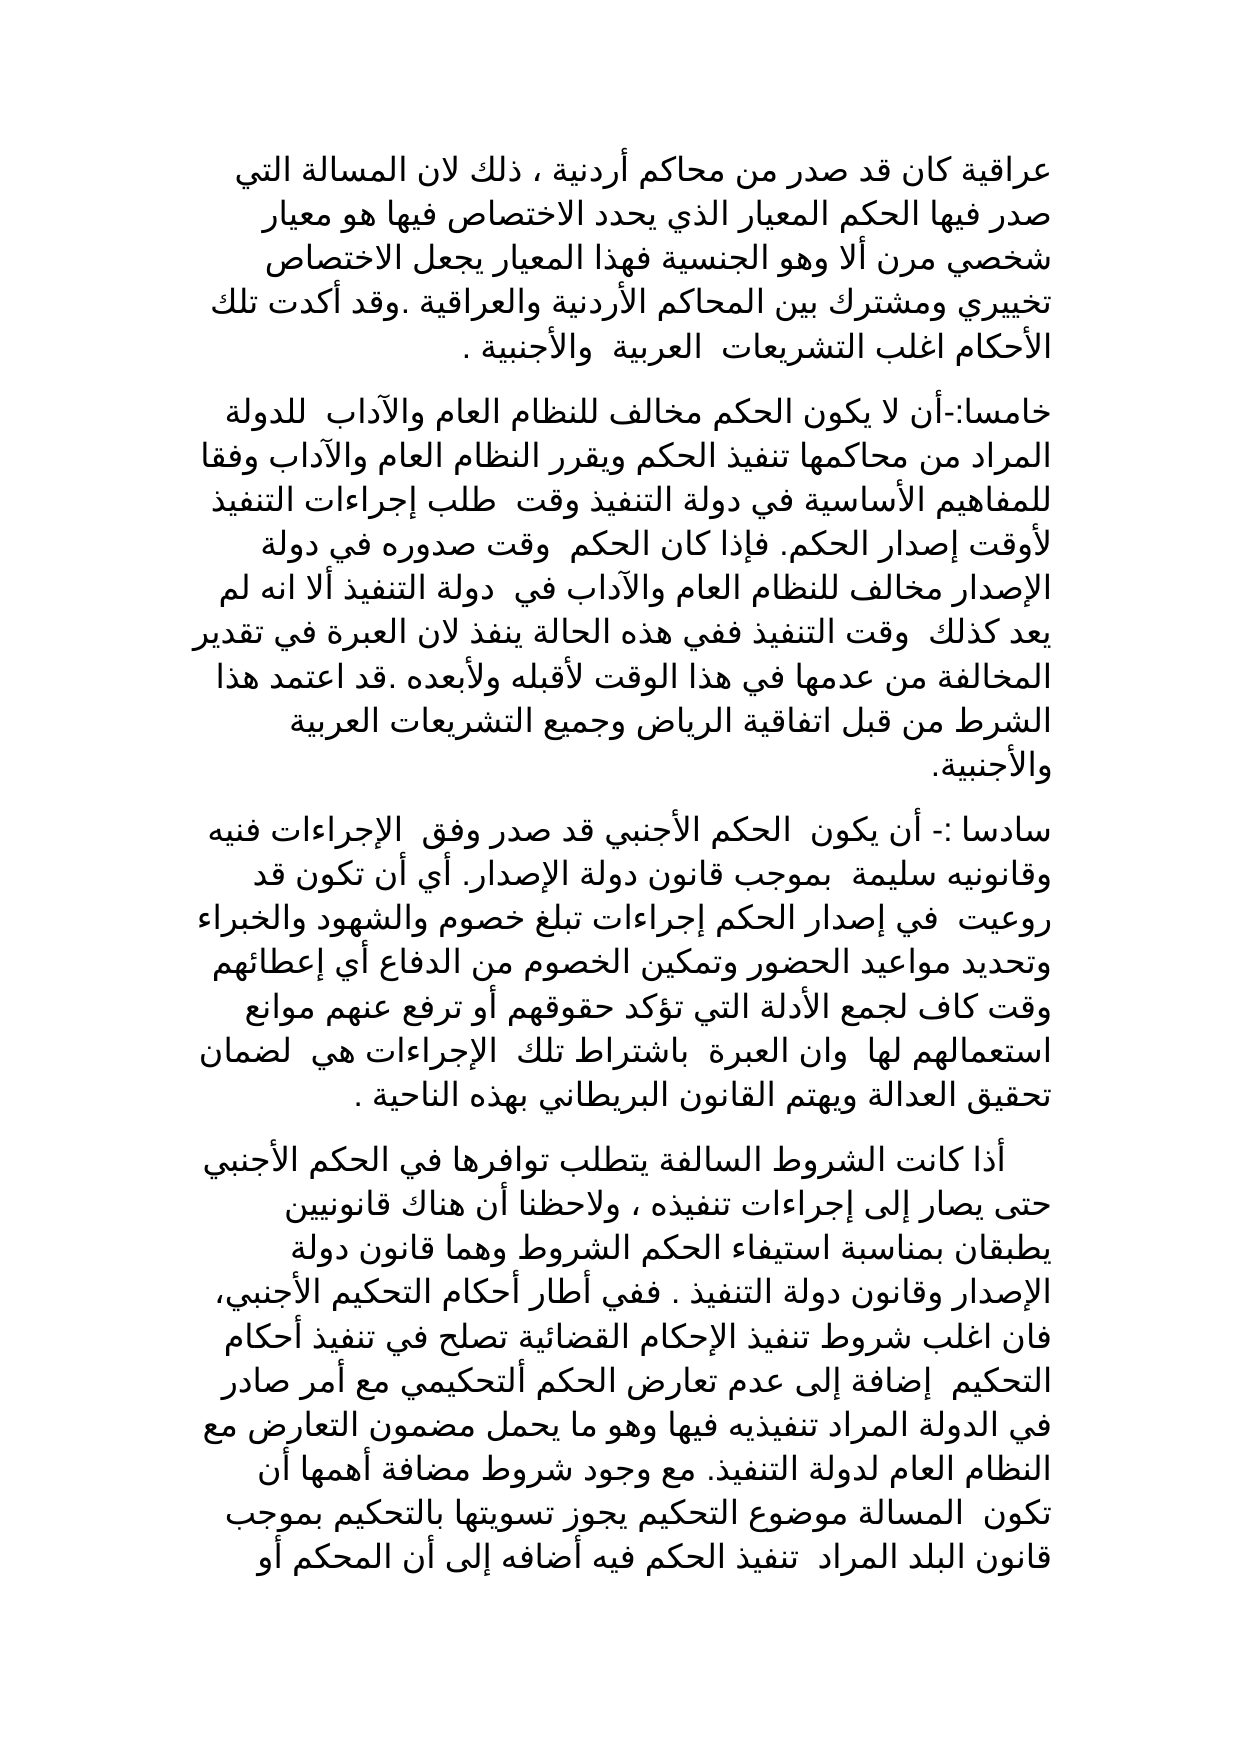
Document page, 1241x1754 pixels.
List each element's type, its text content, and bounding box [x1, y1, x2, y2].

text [187, 1140, 1053, 1576]
text خامسا:-أن لا يكون الحكم مخالف للنظام العام والآداب للدولة المراد من محاكمها تنفيذ الحكم ويقرر النظام العام والآداب وفقا للمفاهيم الأساسية في دولة التنفيذ وقت طلب إجراءات التنفيذ لأوقت إصدار الحكم. فإذا كان الحكم وقت صدوره في دولة الإصدار مخالف للنظام العام والآداب في دولة التنفيذ ألا انه لم يعد كذلك وقت التنفيذ ففي هذه الحالة ينفذ لان العبرة في تقدير المخالفة من عدمها في هذا الوقت لأقبله ولأبعده .قد اعتمد هذا الشرط من قبل اتفاقية الرياض وجميع التشريعات العربية والأجنبية. [187, 392, 1053, 783]
text سادسا :- أن يكون الحكم الأجنبي قد صدر وفق الإجراءات فنيه وقانونيه سليمة بموجب قانون دولة الإصدار. أي أن تكون قد روعيت في إصدار الحكم إجراءات تبلغ خصوم والشهود والخبراء وتحديد مواعيد الحضور وتمكين الخصوم من الدفاع أي إعطائهم وقت كاف لجمع الأدلة التي تؤكد حقوقهم أو ترفع عنهم موانع استعمالهم لها وان العبرة باشتراط تلك الإجراءات هي لضمان تحقيق العدالة ويهتم القانون البريطاني بهذه الناحية . [187, 810, 1053, 1113]
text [187, 150, 1053, 365]
